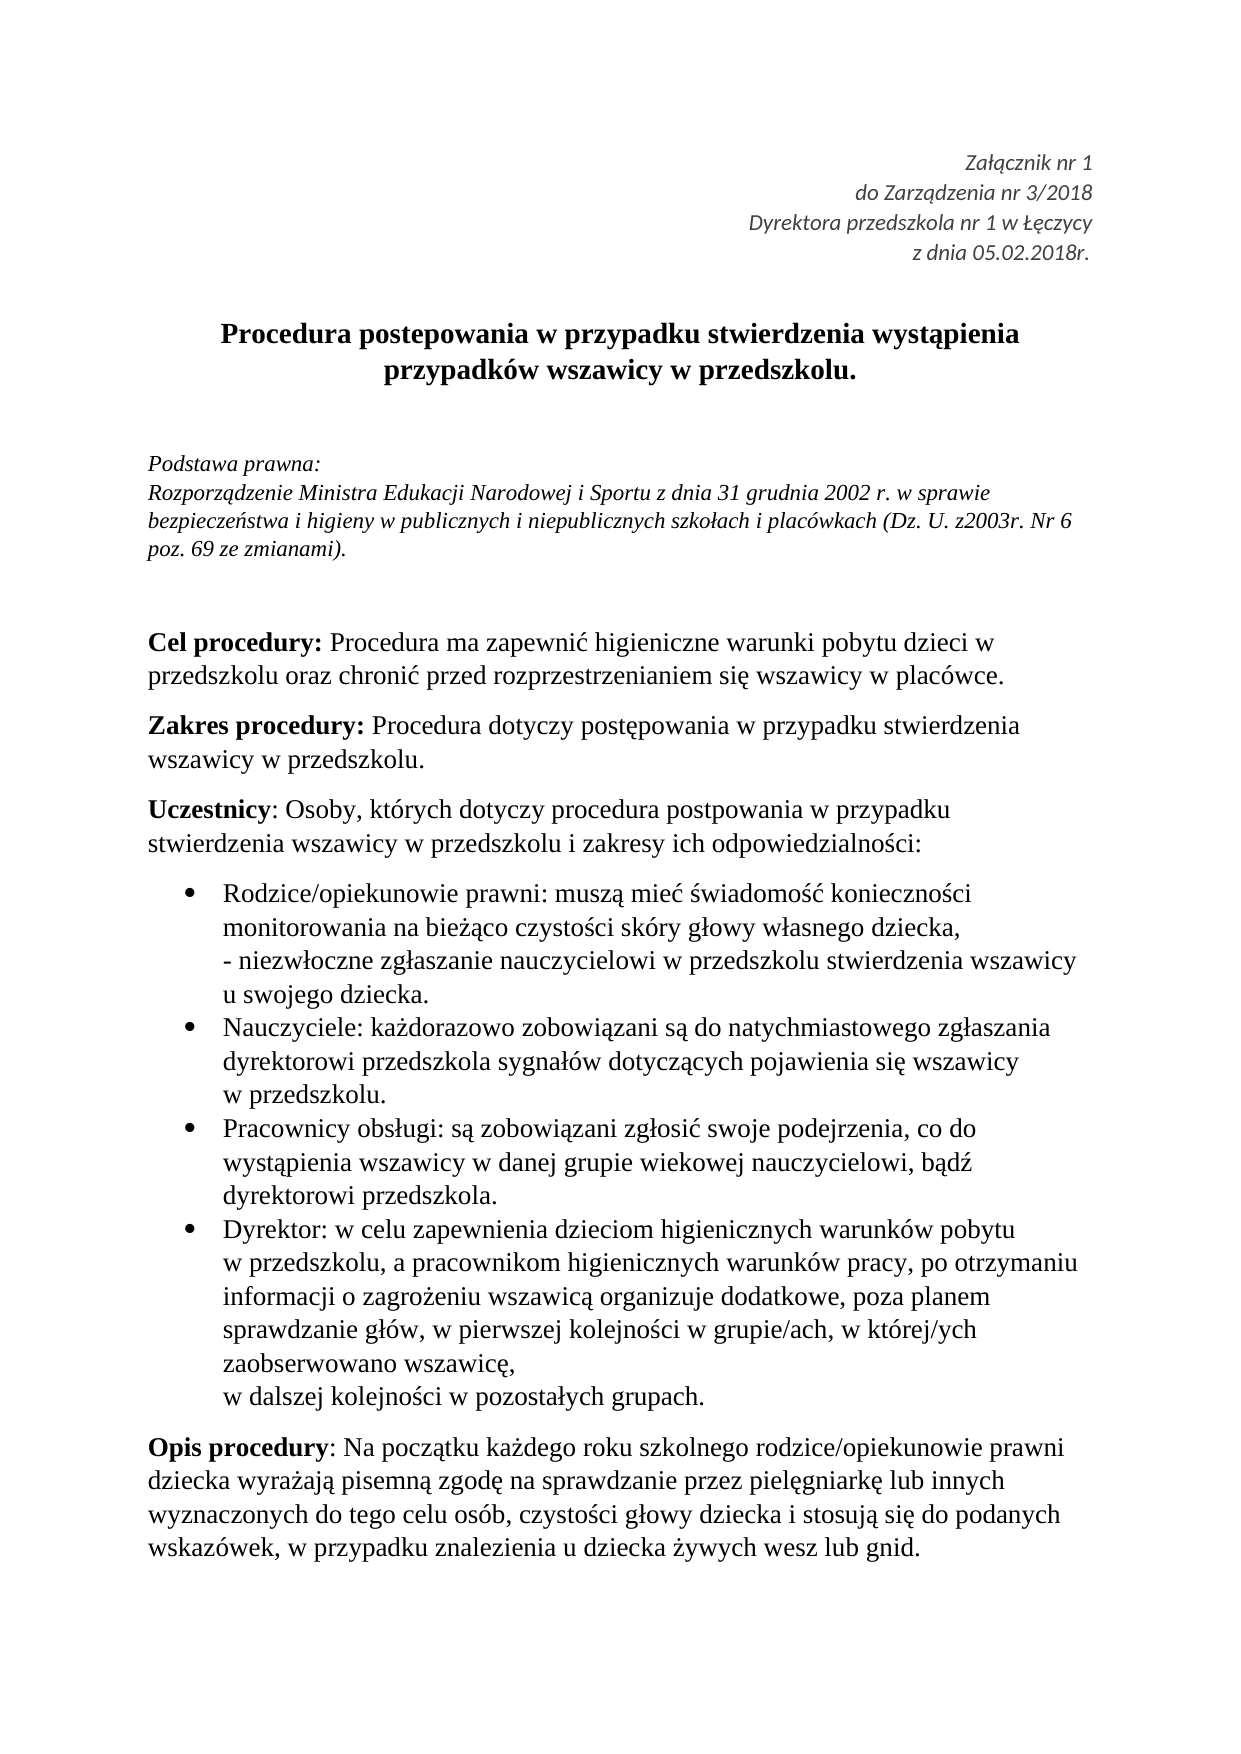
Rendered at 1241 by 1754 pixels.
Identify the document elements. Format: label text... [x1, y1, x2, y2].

list Pracownicy obsługi: są zobowiązani zgłosić swoje podejrzenia, co do wystąpienia wszawicy w danej grupie wiekowej nauczycielowi, bądź dyrektorowi przedszkola. [185, 1112, 1093, 1210]
text Cel procedury: Procedura ma zapewnić higieniczne warunki pobytu dzieci w przedszkolu oraz chronić przed rozprzestrzenianiem się wszawicy w placówce. [148, 626, 1093, 690]
text z dnia 05.02.2018r. [148, 238, 1093, 266]
text Podstawa prawna: Rozporządzenie Ministra Edukacji Narodowej i Sportu z dnia 31 grudnia 2002 r. w sprawie bezpieczeństwa i higieny w publicznych i niepublicznych szkołach i placówkach (Dz. U. z2003r. Nr 6 poz. 69 ze zmianami). [148, 450, 1093, 562]
text Dyrektora przedszkola nr 1 w Łęczycy [148, 208, 1093, 236]
list Dyrektor: w celu zapewnienia dzieciom higienicznych warunków pobytu w przedszkolu, a pracownikom higienicznych warunków pracy, po otrzymaniu informacji o zagrożeniu wszawicą organizuje dodatkowe, poza planem sprawdzanie głów, w pierwszej kolejności w grupie/ach, w której/ych zaobserwowano wszawicę, w dalszej kolejności w pozostałych grupach. [185, 1213, 1093, 1412]
list Rodzice/opiekunowie prawni: muszą mieć świadomość konieczności monitorowania na bieżąco czystości skóry głowy własnego dziecka, - niezwłoczne zgłaszanie nauczycielowi w przedszkolu stwierdzenia wszawicy u swojego dziecka. [185, 877, 1093, 1009]
list Nauczyciele: każdorazowo zobowiązani są do natychmiastowego zgłaszania dyrektorowi przedszkola sygnałów dotyczących pojawienia się wszawicy w przedszkolu. [185, 1011, 1093, 1109]
text Opis procedury: Na początku każdego roku szkolnego rodzice/opiekunowie prawni dziecka wyrażają pisemną zgodę na sprawdzanie przez pielęgniarkę lub innych wyznaczonych do tego celu osób, czystości głowy dziecka i stosują się do podanych wskazówek, w przypadku znalezienia u dziecka żywych wesz lub gnid. [148, 1431, 1093, 1562]
text Załącznik nr 1 [148, 148, 1093, 176]
text Zakres procedury: Procedura dotyczy postępowania w przypadku stwierdzenia wszawicy w przedszkolu. [148, 709, 1093, 774]
text do Zarządzenia nr 3/2018 [148, 178, 1093, 206]
text Uczestnicy: Osoby, których dotyczy procedura postpowania w przypadku stwierdzenia wszawicy w przedszkolu i zakresy ich odpowiedzialności: [148, 793, 1093, 858]
text Procedura postepowania w przypadku stwierdzenia wystąpienia przypadków wszawicy w przedszkolu. [148, 316, 1093, 386]
